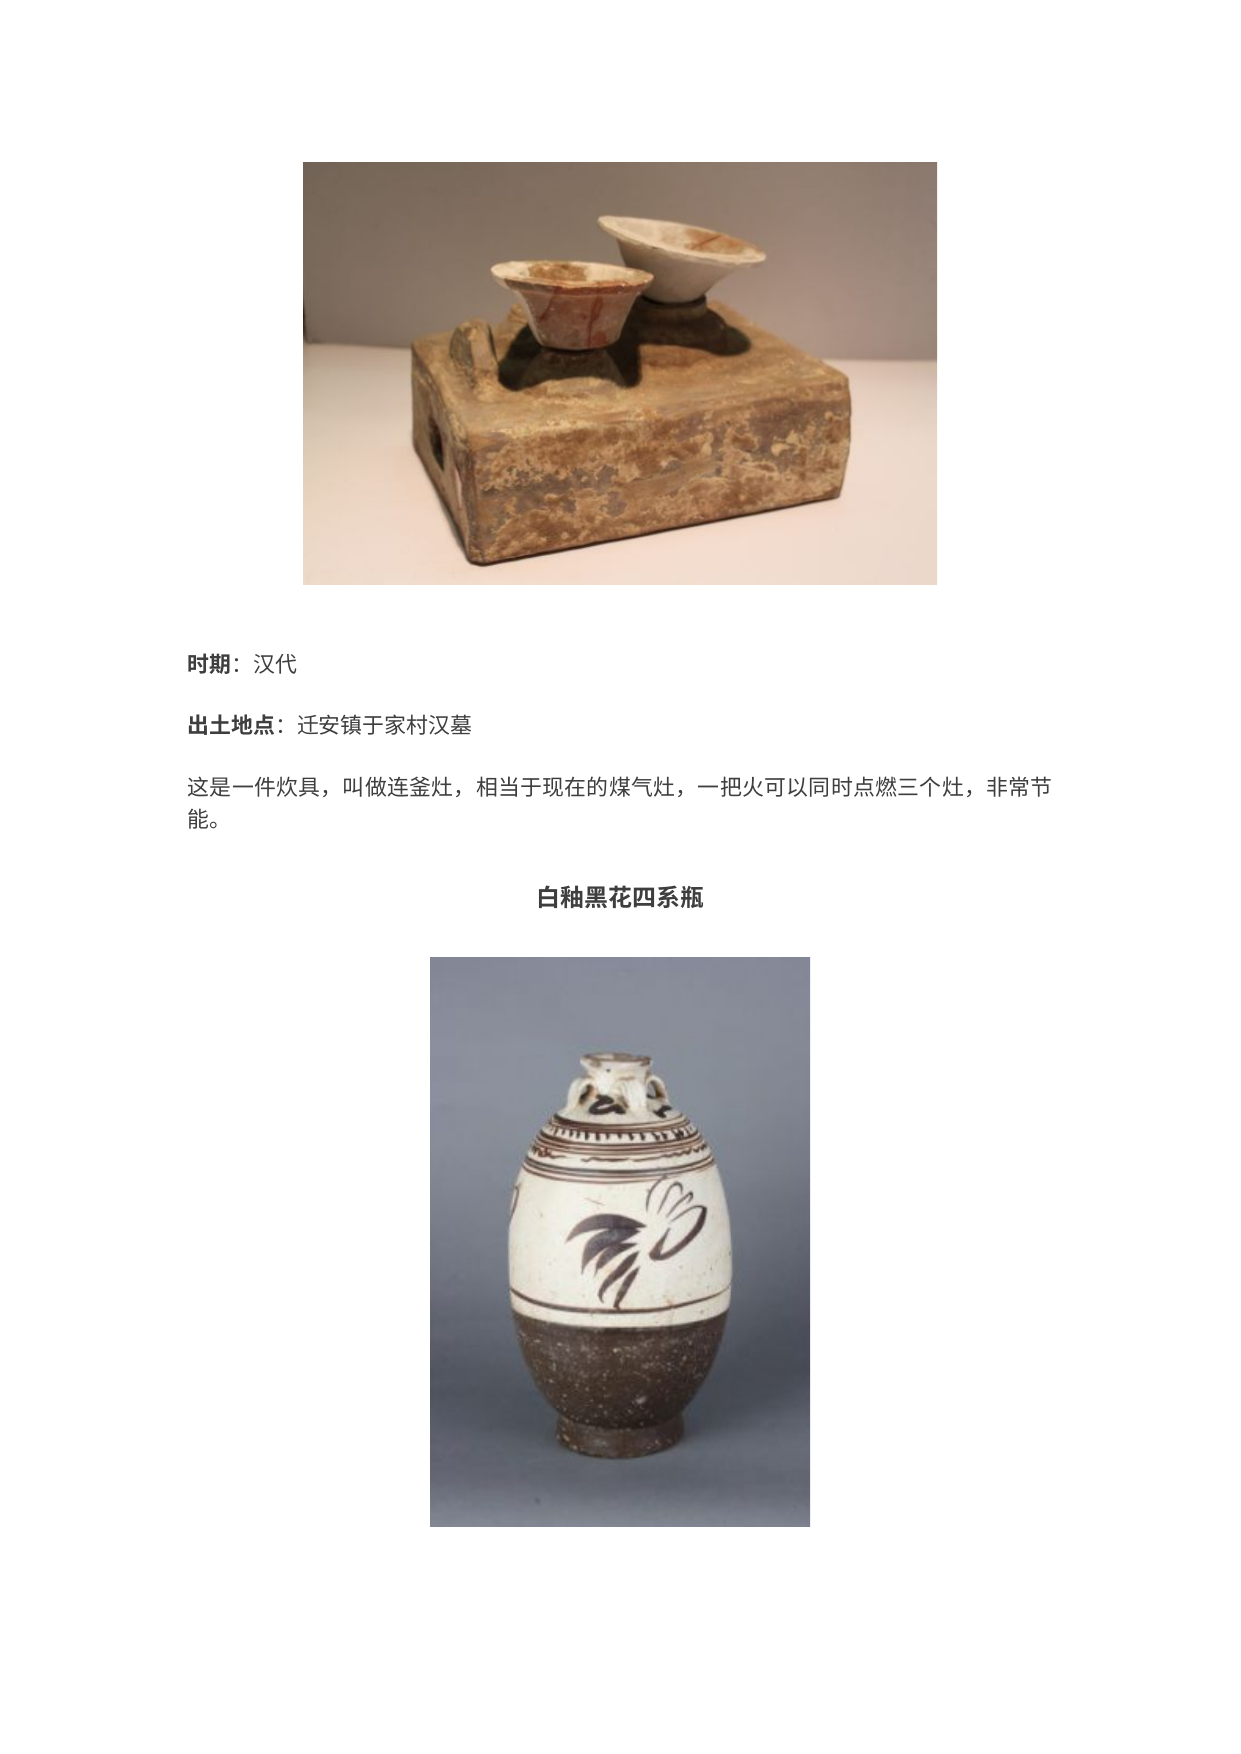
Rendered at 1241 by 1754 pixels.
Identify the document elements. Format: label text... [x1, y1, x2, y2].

picture [303, 162, 938, 585]
text 出土地点：迁安镇于家村汉墓 [187, 708, 1053, 740]
text 白釉黑花四系瓶 [187, 864, 1053, 929]
text 时期：汉代 [187, 646, 1053, 679]
picture [430, 957, 811, 1527]
text 这是一件炊具，叫做连釜灶，相当于现在的煤气灶，一把火可以同时点燃三个灶，非常节能。 [187, 769, 1053, 834]
